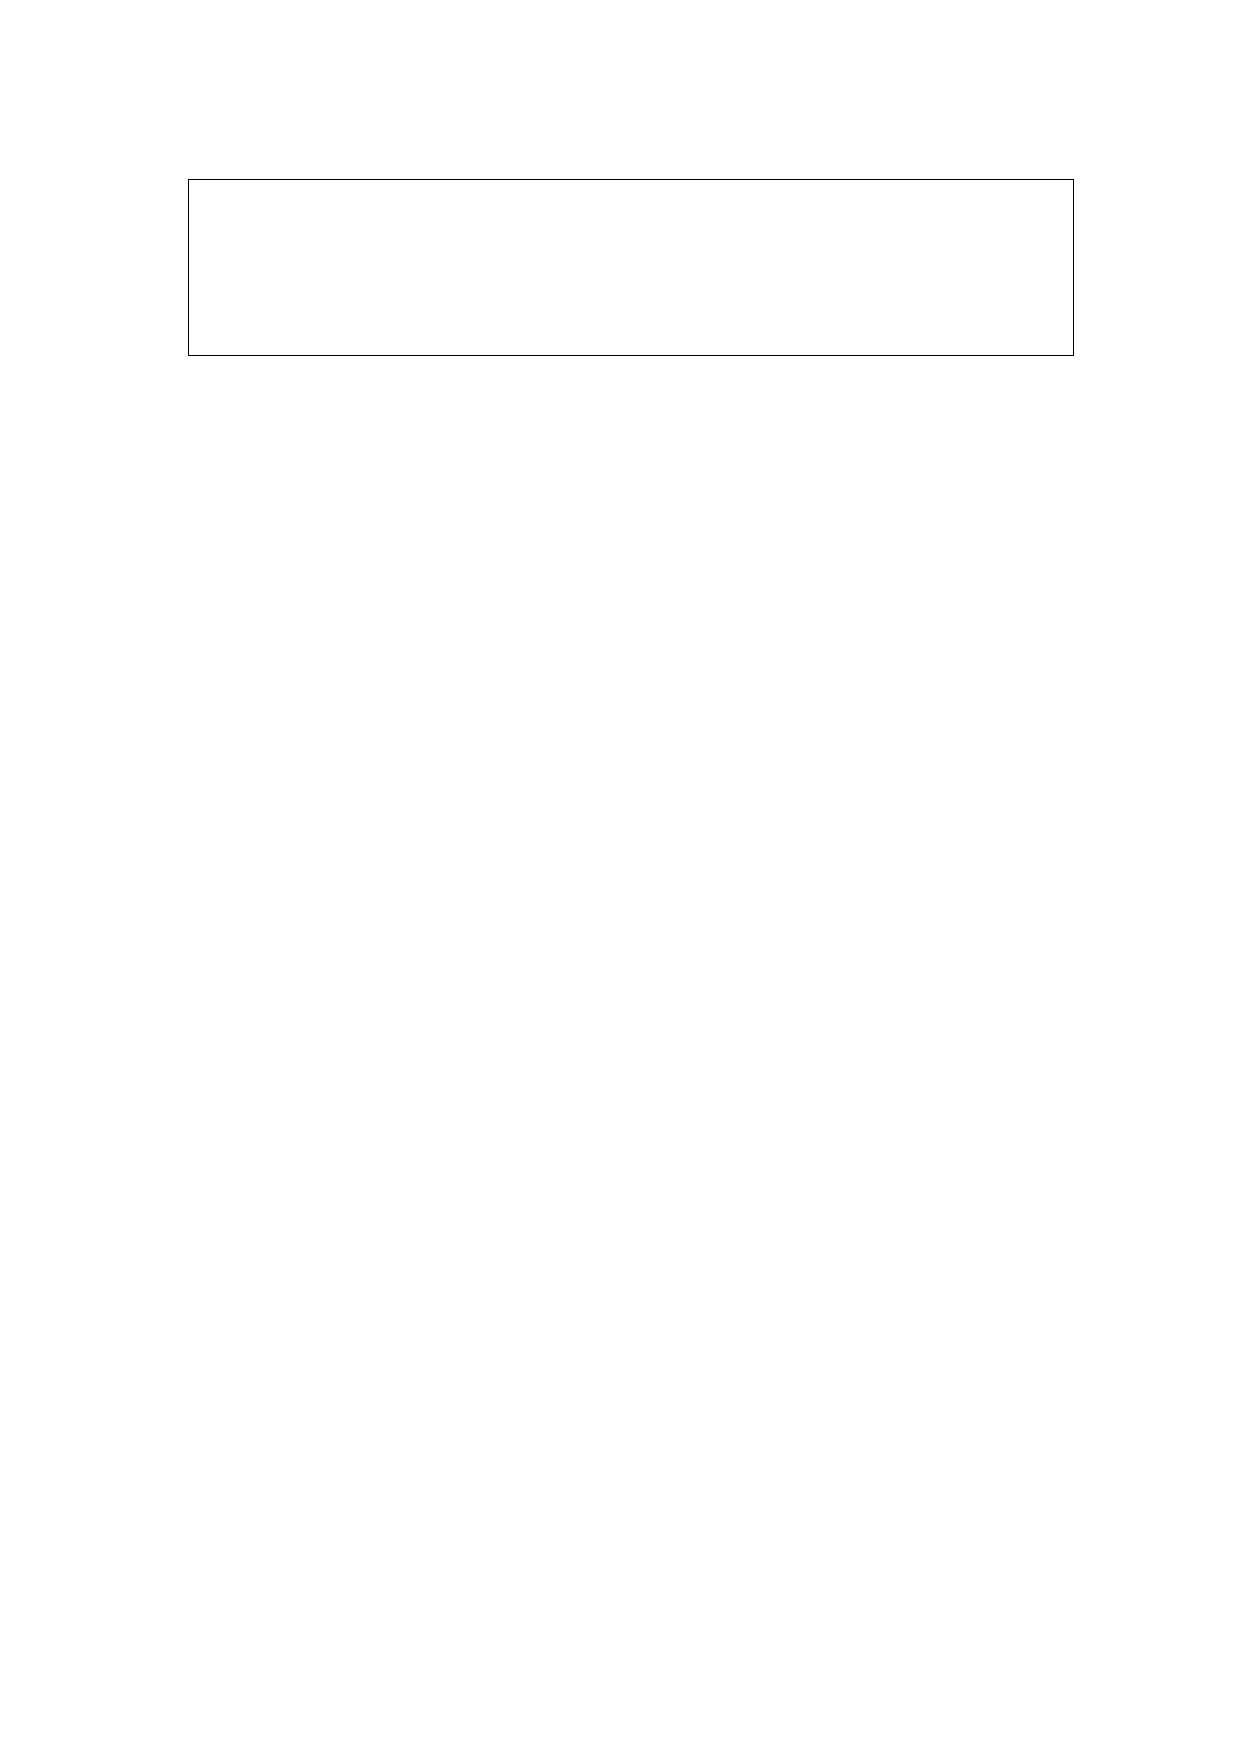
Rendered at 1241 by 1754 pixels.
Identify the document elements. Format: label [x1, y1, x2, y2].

table_cell [189, 180, 1073, 354]
